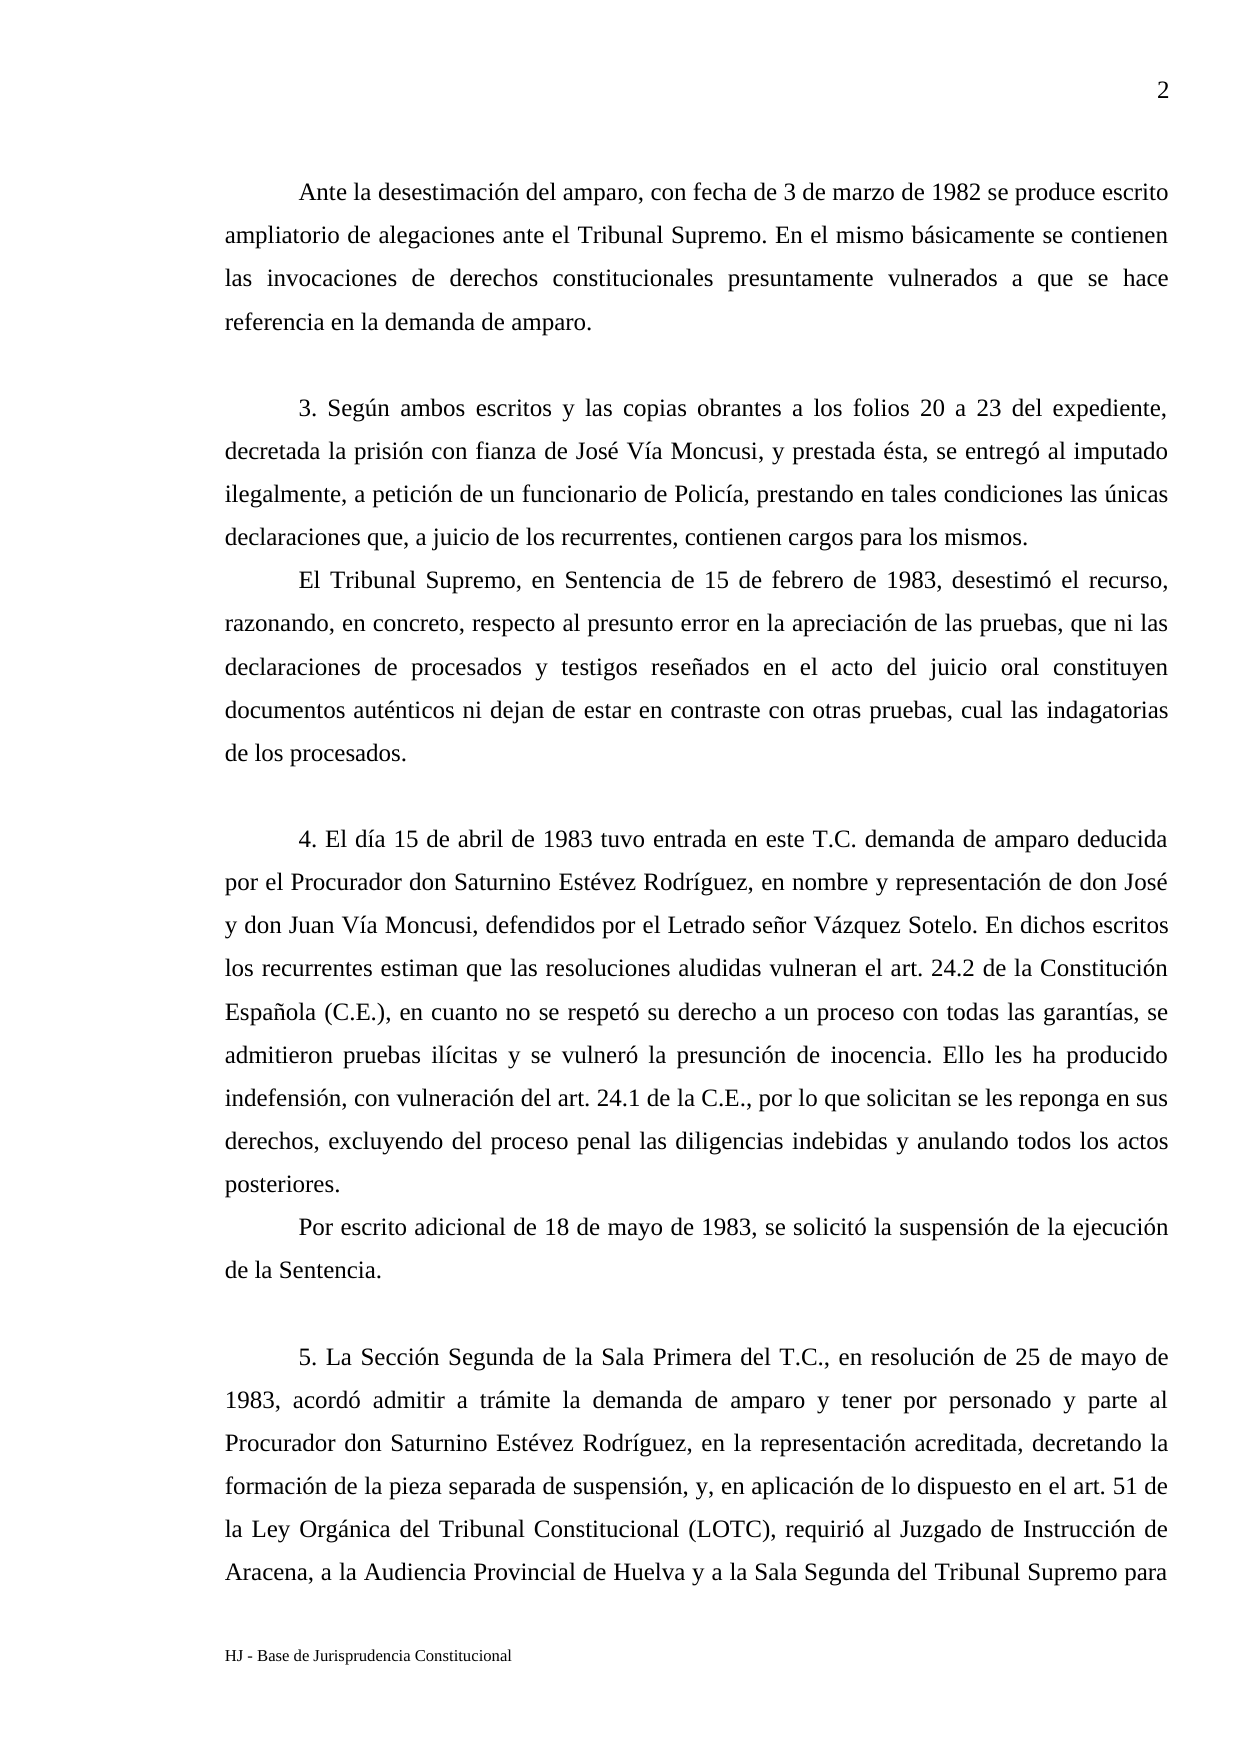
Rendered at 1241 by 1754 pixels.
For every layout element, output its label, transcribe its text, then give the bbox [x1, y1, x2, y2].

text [224, 1342, 1169, 1586]
text 3. Según ambos escritos y las copias obrantes a los folios 20 a 23 del expediente, decretada la prisión con fianza de José Vía Moncusi, y prestada ésta, se entregó al imputado ilegalmente, a petición de un funcionario de Policía, prestando en tales condiciones las únicas declaraciones que, a juicio de los recurrentes, contienen cargos para los mismos. [224, 393, 1169, 551]
text Ante la desestimación del amparo, con fecha de 3 de marzo de 1982 se produce escrito ampliatorio de alegaciones ante el Tribunal Supremo. En el mismo básicamente se contienen las invocaciones de derechos constitucionales presuntamente vulnerados a que se hace referencia en la demanda de amparo. [224, 177, 1169, 335]
text Por escrito adicional de 18 de mayo de 1983, se solicitó la suspensión de la ejecución de la Sentencia. [224, 1212, 1169, 1284]
text 4. El día 15 de abril de 1983 tuvo entrada en este T.C. demanda de amparo deducida por el Procurador don Saturnino Estévez Rodríguez, en nombre y representación de don José y don Juan Vía Moncusi, defendidos por el Letrado señor Vázquez Sotelo. En dichos escritos los recurrentes estiman que las resoluciones aludidas vulneran el art. 24.2 de la Constitución Española (C.E.), en cuanto no se respetó su derecho a un proceso con todas las garantías, se admitieron pruebas ilícitas y se vulneró la presunción de inocencia. Ello les ha producido indefensión, con vulneración del art. 24.1 de la C.E., por lo que solicitan se les reponga en sus derechos, excluyendo del proceso penal las diligencias indebidas y anulando todos los actos posteriores. [224, 824, 1169, 1198]
text El Tribunal Supremo, en Sentencia de 15 de febrero de 1983, desestimó el recurso, razonando, en concreto, respecto al presunto error en la apreciación de las pruebas, que ni las declaraciones de procesados y testigos reseñados en el acto del juicio oral constituyen documentos auténticos ni dejan de estar en contraste con otras pruebas, cual las indagatorias de los procesados. [224, 565, 1169, 767]
